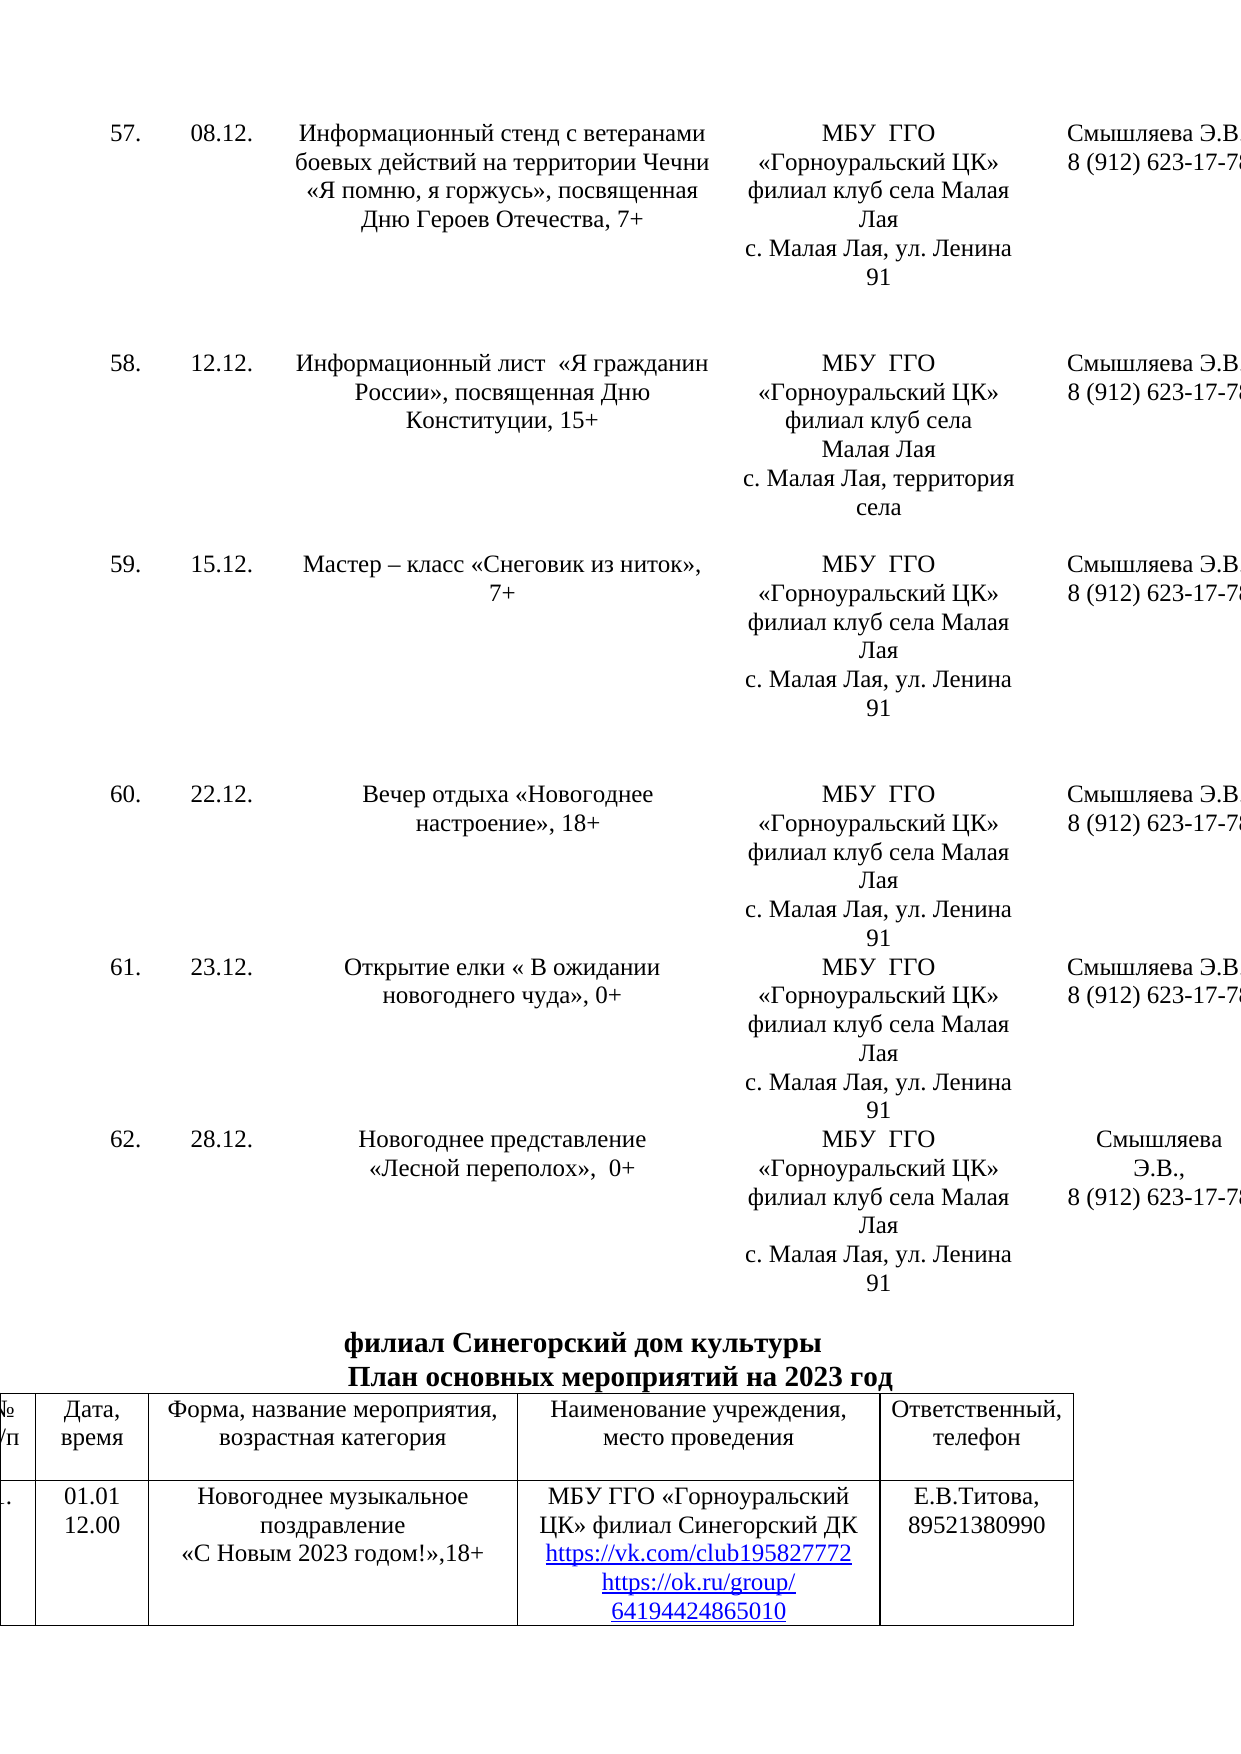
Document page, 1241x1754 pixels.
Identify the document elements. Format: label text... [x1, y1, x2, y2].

table_cell Открытие елки « В ожидании новогоднего чуда», 0+ [281, 952, 723, 1124]
table_cell Смышляева Э.В., 8 (912) 623-17-78 [1034, 1124, 1240, 1297]
table_cell 60. [89, 779, 162, 952]
table_cell Информационный стенд с ветеранами боевых действий на территории Чечни «Я помню, я горжусь», посвященная Дню Героев Отечества, 7+ [281, 118, 723, 348]
table_cell Смышляева Э.В., 8 (912) 623-17-78 [1034, 348, 1240, 549]
table_cell 15.12. [163, 549, 281, 779]
table_cell 22.12. [163, 779, 281, 952]
table_cell 1. [1, 1481, 35, 1625]
table_cell МБУ ГГО «Горноуральский ЦК» филиал клуб села Малая Лая с. Малая Лая, ул. Ленина 91 [724, 1124, 1033, 1297]
table_header Наименование учреждения, место проведения [518, 1394, 879, 1480]
table_cell Смышляева Э.В., 8 (912) 623-17-78 [1034, 549, 1240, 779]
table_cell 12.12. [163, 348, 281, 549]
table_cell 61. [89, 952, 162, 1124]
table_cell Информационный лист «Я гражданин России», посвященная Дню Конституции, 15+ [281, 348, 723, 549]
table_cell 57. [89, 118, 162, 348]
table_header Дата, время [36, 1394, 148, 1480]
table_cell МБУ ГГО «Горноуральский ЦК» филиал клуб села Малая Лая с. Малая Лая, ул. Ленина 91 [724, 118, 1033, 348]
table_cell Новогоднее представление «Лесной переполох», 0+ [281, 1124, 723, 1297]
table_cell Новогоднее музыкальное поздравление «С Новым 2023 годом!»,18+ [149, 1481, 517, 1625]
table_cell 01.01 12.00 [36, 1481, 148, 1625]
table_cell МБУ ГГО «Горноуральский ЦК» филиал клуб села Малая Лая с. Малая Лая, ул. Ленина 91 [724, 779, 1033, 952]
table_cell МБУ ГГО «Горноуральский ЦК» филиал клуб села Малая Лая с. Малая Лая, ул. Ленина 91 [724, 549, 1033, 779]
table_cell Мастер – класс «Снеговик из ниток», 7+ [281, 549, 723, 779]
table_cell 23.12. [163, 952, 281, 1124]
text филиал Синегорский дом культуры [88, 1326, 1152, 1359]
table_cell Вечер отдыха «Новогоднее настроение», 18+ [281, 779, 723, 952]
table_cell Смышляева Э.В., 8 (912) 623-17-78 [1034, 952, 1240, 1124]
table_cell Смышляева Э.В., 8 (912) 623-17-78 [1034, 779, 1240, 952]
table_cell 58. [89, 348, 162, 549]
table_cell 59. [89, 549, 162, 779]
table_header Ответственный, телефон [881, 1394, 1073, 1480]
table_cell МБУ ГГО «Горноуральский ЦК» филиал клуб села Малая Лая с. Малая Лая, ул. Ленина 91 [724, 952, 1033, 1124]
text План основных мероприятий на 2023 год [88, 1359, 1152, 1393]
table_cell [1034, 118, 1240, 348]
table_header № п/п [1, 1394, 35, 1480]
table_cell МБУ ГГО «Горноуральский ЦК» филиал Синегорский ДК https://vk.com/club195827772 https://ok.ru/group/64194424865010 [518, 1481, 879, 1625]
table_cell 08.12. [163, 118, 281, 348]
table_cell 28.12. [163, 1124, 281, 1297]
table_cell Е.В.Титова, 89521380990 [881, 1481, 1073, 1625]
table_header Форма, название мероприятия, возрастная категория [149, 1394, 517, 1480]
table_cell 62. [89, 1124, 162, 1297]
table_cell МБУ ГГО «Горноуральский ЦК» филиал клуб села Малая Лая с. Малая Лая, территория села [724, 348, 1033, 549]
